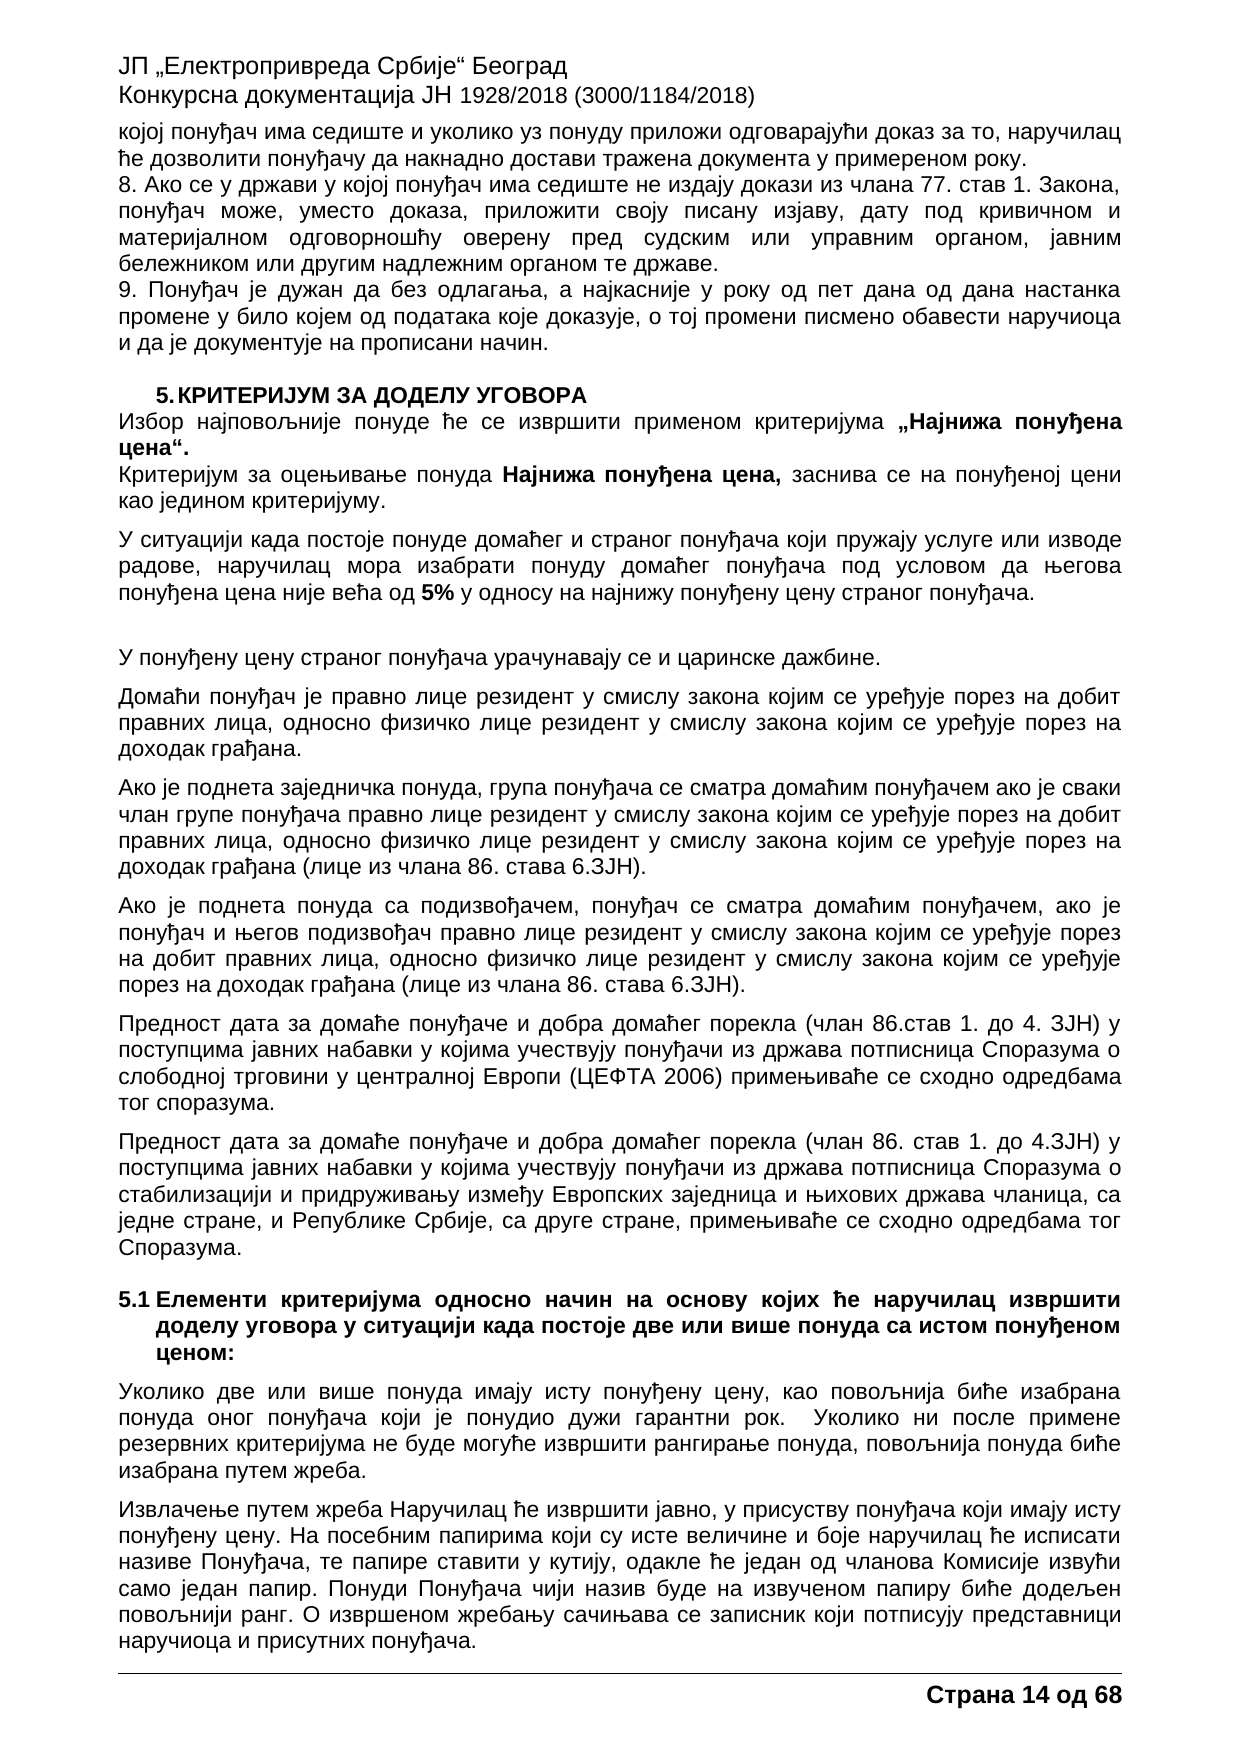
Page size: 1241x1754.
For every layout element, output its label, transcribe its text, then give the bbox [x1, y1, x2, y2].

text Извлачење путем жреба Наручилац ће извршити јавно, у присуству понуђача који имају исту понуђену цену. На посебним папирима који су исте величине и боје наручилац ће исписати називе Понуђача, те папире ставити у кутију, одакле ће један од чланова Комисије извући само један папир. Понуди Понуђача чији назив буде на извученом папиру биће додељен повољнији ранг. О извршеном жребању сачињава се записник који потписују представници наручиоца и присутних понуђача. [118, 1496, 1122, 1654]
text Ако је поднета заједничка понуда, група понуђача се сматра домаћим понуђачем ако је сваки члан групе понуђача правно лице резидент у смислу закона којим се уређује порез на добит правних лица, односно физичко лице резидент у смислу закона којим се уређује порез на доходак грађана (лице из члана 86. става 6.ЗЈН). [118, 774, 1122, 880]
text 8. Ако се у држави у којој понуђач има седиште не издају докази из члана 77. став 1. Закона, понуђач може, уместо доказа, приложити своју писану изјаву, дату под кривичном и материјалном одговорношћу оверену пред судским или управним органом, јавним бележником или другим надлежним органом те државе. [118, 171, 1122, 276]
text 9. Понуђач је дужан да без одлагања, а најкасније у року од пет дана од дана настанка промене у било којем од података које доказује, о тој промени писмено обавести наручиоца и да је документује на прописани начин. [118, 276, 1122, 355]
text Предност дата за домаће понуђаче и добра домаћег порекла (члан 86.став 1. до 4. ЗЈН) у поступцима јавних набавки у којима учествују понуђачи из држава потписница Споразума о слободној трговини у централној Европи (ЦЕФТА 2006) примењиваће се сходно одредбама тог споразума. [118, 1010, 1122, 1116]
text Избор најповољније понуде ће се извршити применом критеријума „Најнижа понуђена цена“. [118, 408, 1122, 461]
text Уколико две или више понуда имају исту понуђену цену, као повољнија биће изабрана понуда оног понуђача који је понудио дужи гарантни рок. Уколико ни после примене резервних критеријума не буде могуће извршити рангирање понуда, повољнија понуда биће изабрана путем жреба. [118, 1378, 1122, 1483]
list Елементи критеријума односно начин на основу којих ће наручилац извршити доделу уговора у ситуацији када постоје две или више понуда са истом понуђеном ценом: [118, 1286, 1122, 1365]
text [118, 118, 1122, 171]
text Ако је поднета понуда са подизвођачем, понуђач се сматра домаћим понуђачем, ако је понуђач и његов подизвођач правно лице резидент у смислу закона којим се уређује порез на добит правних лица, односно физичко лице резидент у смислу закона којим се уређује порез на доходак грађана (лице из члана 86. става 6.ЗЈН). [118, 892, 1122, 998]
text У понуђену цену страног понуђача урачунавају се и царинске дажбине. [118, 644, 1122, 670]
text Предност дата за домаће понуђаче и добра домаћег порекла (члан 86. став 1. до 4.ЗЈН) у поступцима јавних набавки у којима учествују понуђачи из држава потписница Споразума о стабилизацији и придруживању између Европских заједница и њихових држава чланица, са једне стране, и Републике Србије, са друге стране, примењиваће се сходно одредбама тог Споразума. [118, 1128, 1122, 1260]
text Домаћи понуђач је правно лице резидент у смислу закона којим се уређује порез на добит правних лица, односно физичко лице резидент у смислу закона којим се уређује порез на доходак грађана. [118, 683, 1122, 762]
text Критеријум за оцењивање понуда Најнижа понуђена цена, заснива се на понуђеној цени као једином критеријуму. [118, 461, 1122, 513]
list КРИТЕРИЈУМ ЗА ДОДЕЛУ УГОВОРА [156, 382, 1122, 408]
text У ситуацији када постоје понуде домаћег и страног понуђача који пружају услуге или изводе радове, наручилац мора изабрати понуду домаћег понуђача под условом да његова понуђена цена није већа од 5% у односу на нaјнижу понуђену цену страног понуђача. [118, 526, 1122, 605]
